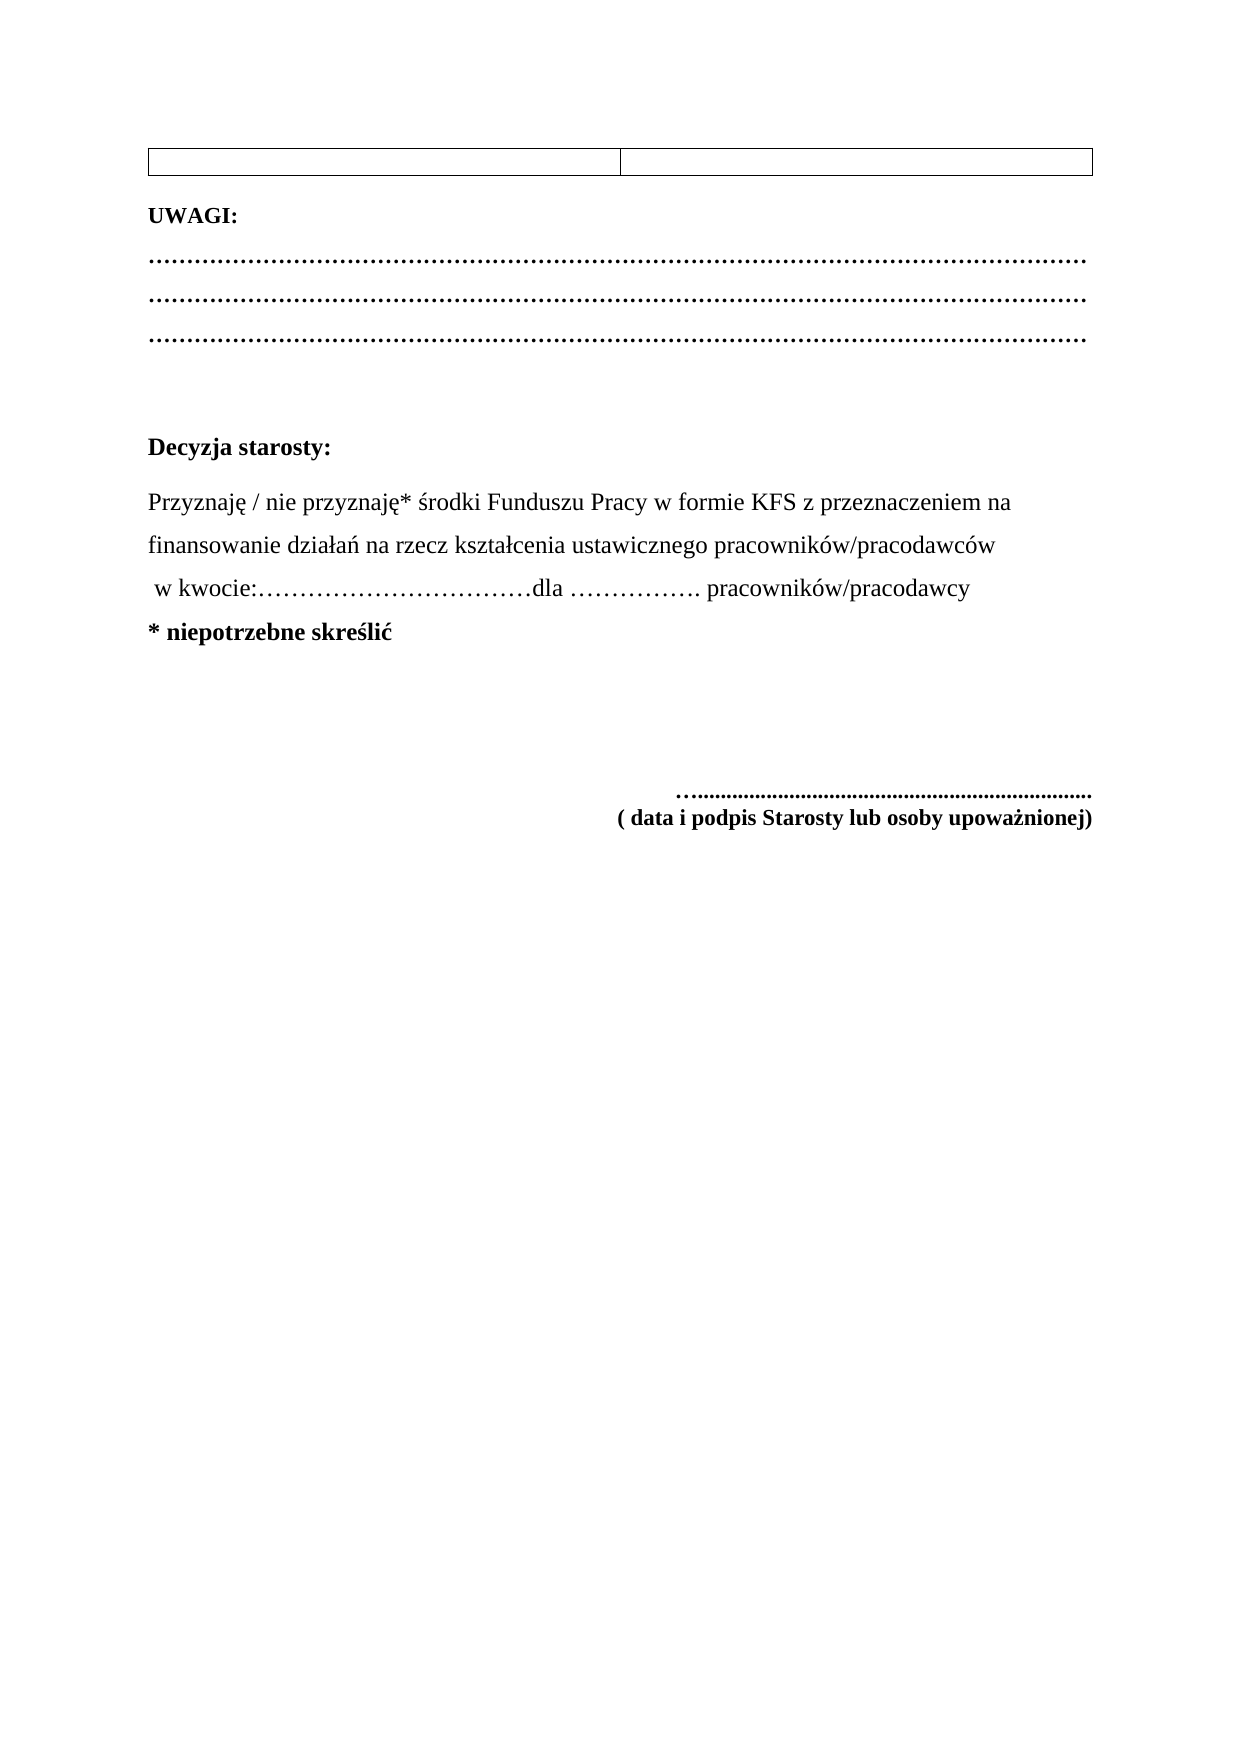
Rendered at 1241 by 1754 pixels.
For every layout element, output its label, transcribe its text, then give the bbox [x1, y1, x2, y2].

text * niepotrzebne skreślić [148, 617, 1093, 645]
text UWAGI: ……………………………………………………………………………………………………………………………………………………………………………………………………………………………………………………………………………………………………………………………………… [148, 202, 1093, 347]
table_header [149, 149, 620, 175]
text ( data i podpis Starosty lub osoby upoważnionej) [148, 803, 1093, 830]
text Przyznaję / nie przyznaję* środki Funduszu Pracy w formie KFS z przeznaczeniem na finansowanie działań na rzecz kształcenia ustawicznego pracowników/pracodawców w kwocie:……………………………dla ……………. pracowników/pracodawcy [148, 487, 1093, 602]
text Decyzja starosty: [148, 432, 1093, 461]
text …..................................................................... [148, 777, 1093, 803]
table_header [621, 149, 1092, 175]
